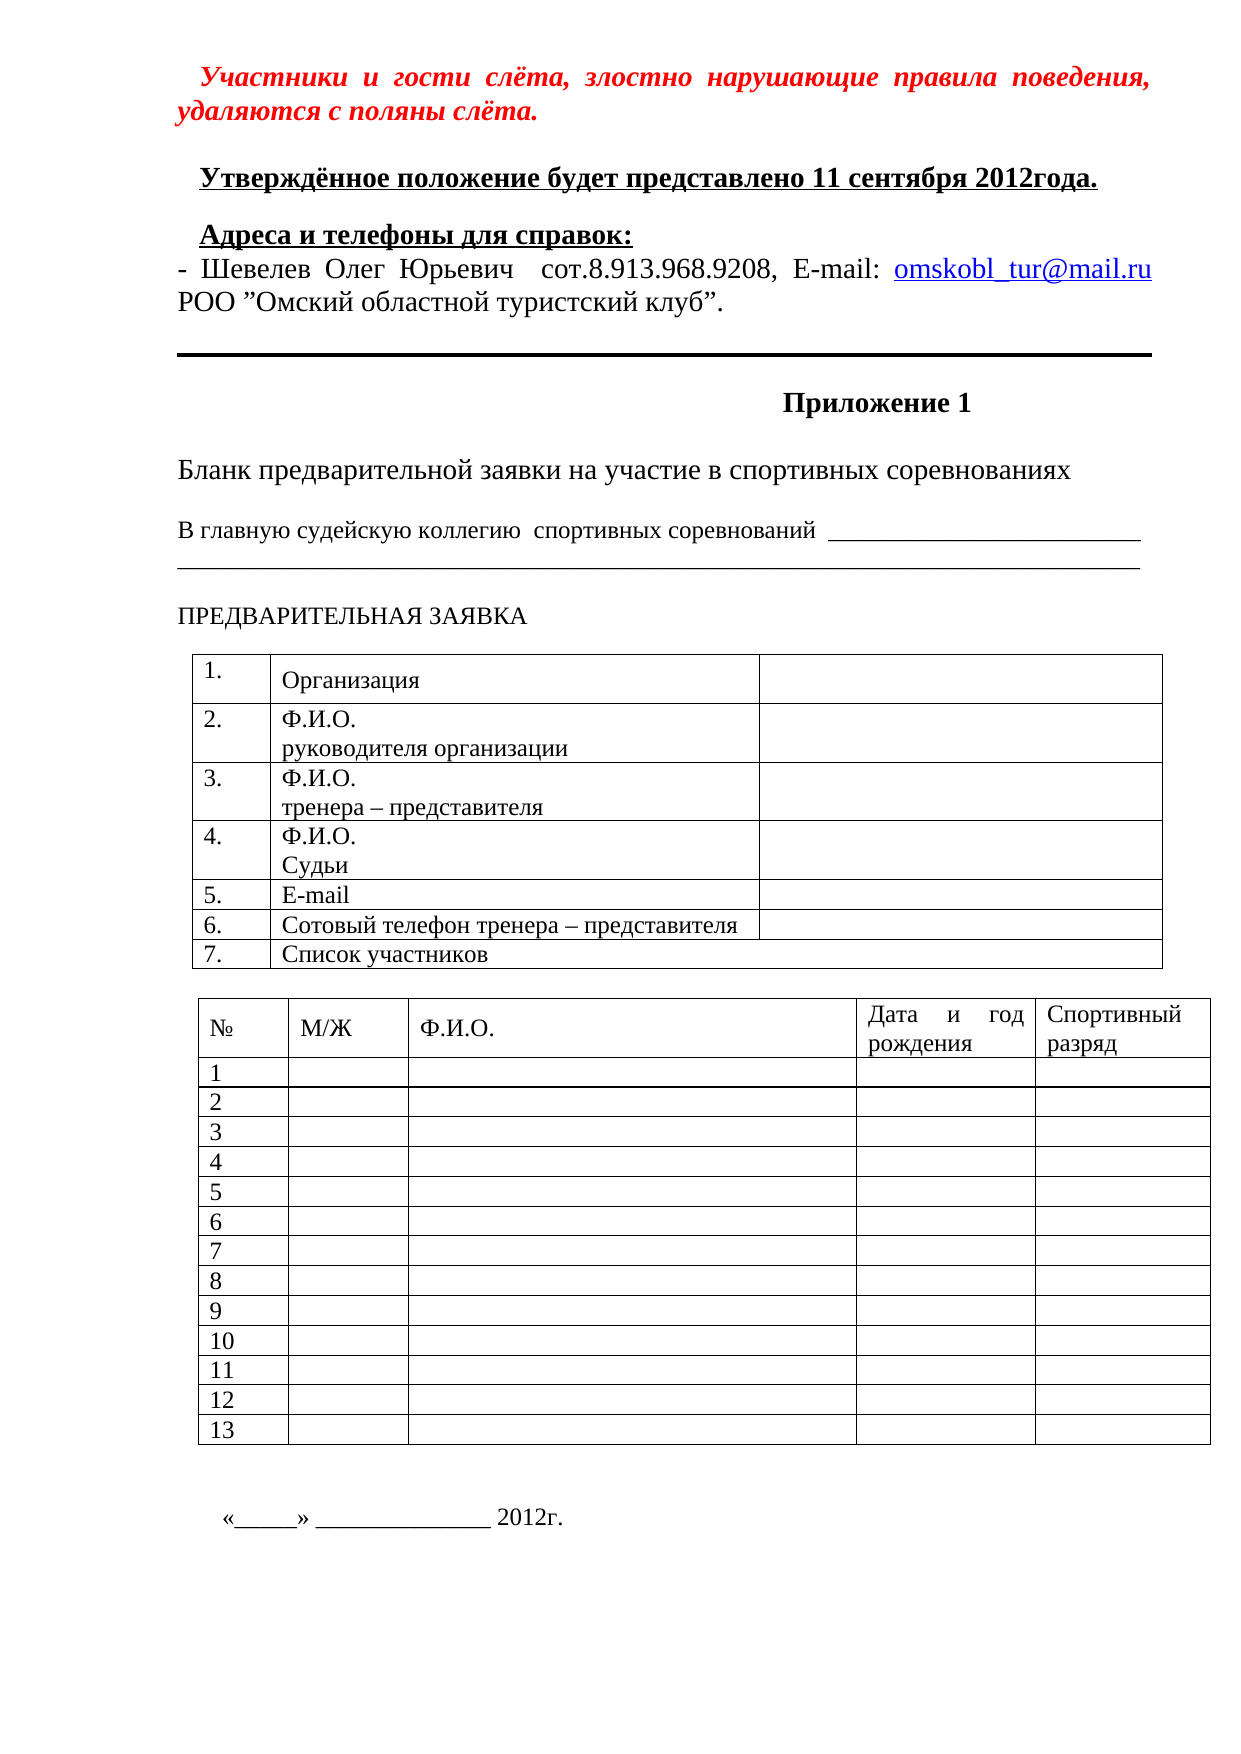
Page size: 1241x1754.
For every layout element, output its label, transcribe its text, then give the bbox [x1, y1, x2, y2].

text Утверждённое положение будет представлено 11 сентября 2012года. [177, 160, 1152, 193]
table_cell [409, 1415, 856, 1444]
table_cell 6 [199, 1207, 288, 1235]
table_cell [857, 1356, 1035, 1384]
table_cell [1036, 1207, 1210, 1235]
table_cell 13 [199, 1415, 288, 1444]
table_cell [409, 1147, 856, 1176]
table_cell 3 [199, 1117, 288, 1146]
table_cell «_____» ______________ 2012г. [198, 1444, 1240, 1560]
text Приложение 1 [177, 385, 1152, 419]
table_cell Ф.И.О. руководителя организации [271, 704, 759, 762]
table_cell [1036, 1326, 1210, 1354]
table_cell 5 [199, 1177, 288, 1206]
table_cell [1036, 1147, 1210, 1176]
table_cell [1036, 1415, 1210, 1444]
table_cell [409, 1296, 856, 1325]
table_cell [289, 1147, 408, 1176]
table_cell [289, 1326, 408, 1354]
table_cell [857, 1236, 1035, 1265]
table_cell [760, 704, 1162, 762]
table_cell [289, 1117, 408, 1146]
table_cell 8 [199, 1266, 288, 1295]
table_cell Список участников [271, 940, 1162, 968]
table_cell [857, 1296, 1035, 1325]
table_cell [760, 821, 1162, 879]
text _____________________________________________________________________________ [177, 543, 1152, 572]
table_cell 4 [199, 1147, 288, 1176]
table_cell 12 [199, 1385, 288, 1414]
subtitle ПРЕДВАРИТЕЛЬНАЯ ЗАЯВКА [177, 601, 1152, 630]
text Адреса и телефоны для справок: [177, 217, 1152, 251]
table_cell 9 [199, 1296, 288, 1325]
table_cell 7 [199, 1236, 288, 1265]
table_cell [289, 1385, 408, 1414]
table_cell [193, 763, 270, 820]
table_cell [289, 1177, 408, 1206]
table_cell [193, 704, 270, 762]
table_cell [1036, 1385, 1210, 1414]
table_cell [409, 1058, 856, 1086]
table_cell Ф.И.О. Судьи [271, 821, 759, 879]
table_header М/Ж [289, 999, 408, 1057]
table_header Спортивный разряд [1036, 999, 1210, 1057]
table_cell [760, 910, 1162, 938]
table_header Ф.И.О. [409, 999, 856, 1057]
table_cell [289, 1356, 408, 1384]
table_cell [1036, 1296, 1210, 1325]
table_cell [409, 1266, 856, 1295]
table_cell [1036, 1356, 1210, 1384]
table_cell [289, 1266, 408, 1295]
table_cell 1 [199, 1058, 288, 1086]
table_cell [760, 880, 1162, 909]
table_header Дата и год рождения [857, 999, 1035, 1057]
table_header [193, 655, 270, 703]
text В главную судейскую коллегию спортивных соревнований _________________________ [177, 515, 1152, 543]
table_cell [409, 1177, 856, 1206]
table_cell [193, 940, 270, 968]
table_header Организация [271, 655, 759, 703]
table_cell [1036, 1177, 1210, 1206]
table_cell [857, 1415, 1035, 1444]
table_cell [1036, 1266, 1210, 1295]
table_header [760, 655, 1162, 703]
table_cell [857, 1207, 1035, 1235]
table_cell [409, 1088, 856, 1116]
table_cell [857, 1117, 1035, 1146]
table_cell [857, 1147, 1035, 1176]
table_cell Ф.И.О. тренера – представителя [271, 763, 759, 820]
table_cell [409, 1117, 856, 1146]
table_cell Сотовый телефон тренера – представителя [271, 910, 759, 938]
table_cell [409, 1236, 856, 1265]
table_cell [289, 1088, 408, 1116]
table_cell [289, 1236, 408, 1265]
table_cell [193, 821, 270, 879]
table_cell [857, 1177, 1035, 1206]
table_cell [857, 1088, 1035, 1116]
table_cell [1036, 1117, 1210, 1146]
table_header № [199, 999, 288, 1057]
text - Шевелев Олег Юрьевич сот.8.913.968.9208, E-mail: omskobl_tur@mail.ru РОО ”Омский областной туристский клуб”. [177, 251, 1152, 318]
table_cell 2 [199, 1088, 288, 1116]
table_cell [193, 910, 270, 938]
table_cell [409, 1207, 856, 1235]
table_cell [193, 880, 270, 909]
table_cell [1036, 1088, 1210, 1116]
table_cell [857, 1266, 1035, 1295]
table_cell [760, 763, 1162, 820]
text Бланк предварительной заявки на участие в спортивных соревнованиях [177, 452, 1152, 486]
text Участники и гости слёта, злостно нарушающие правила поведения, удаляются с поляны слёта. [177, 59, 1152, 126]
table_cell [409, 1326, 856, 1354]
table_cell [1036, 1236, 1210, 1265]
table_cell [857, 1326, 1035, 1354]
table_cell [289, 1415, 408, 1444]
table_cell [1036, 1058, 1210, 1086]
table_cell [289, 1296, 408, 1325]
table_cell [289, 1207, 408, 1235]
table_cell [857, 1058, 1035, 1086]
table_cell 10 [199, 1326, 288, 1354]
table_cell [409, 1356, 856, 1384]
table_cell [409, 1385, 856, 1414]
table_cell [857, 1385, 1035, 1414]
table_cell 11 [199, 1356, 288, 1384]
table_cell E-mail [271, 880, 759, 909]
table_cell [289, 1058, 408, 1086]
